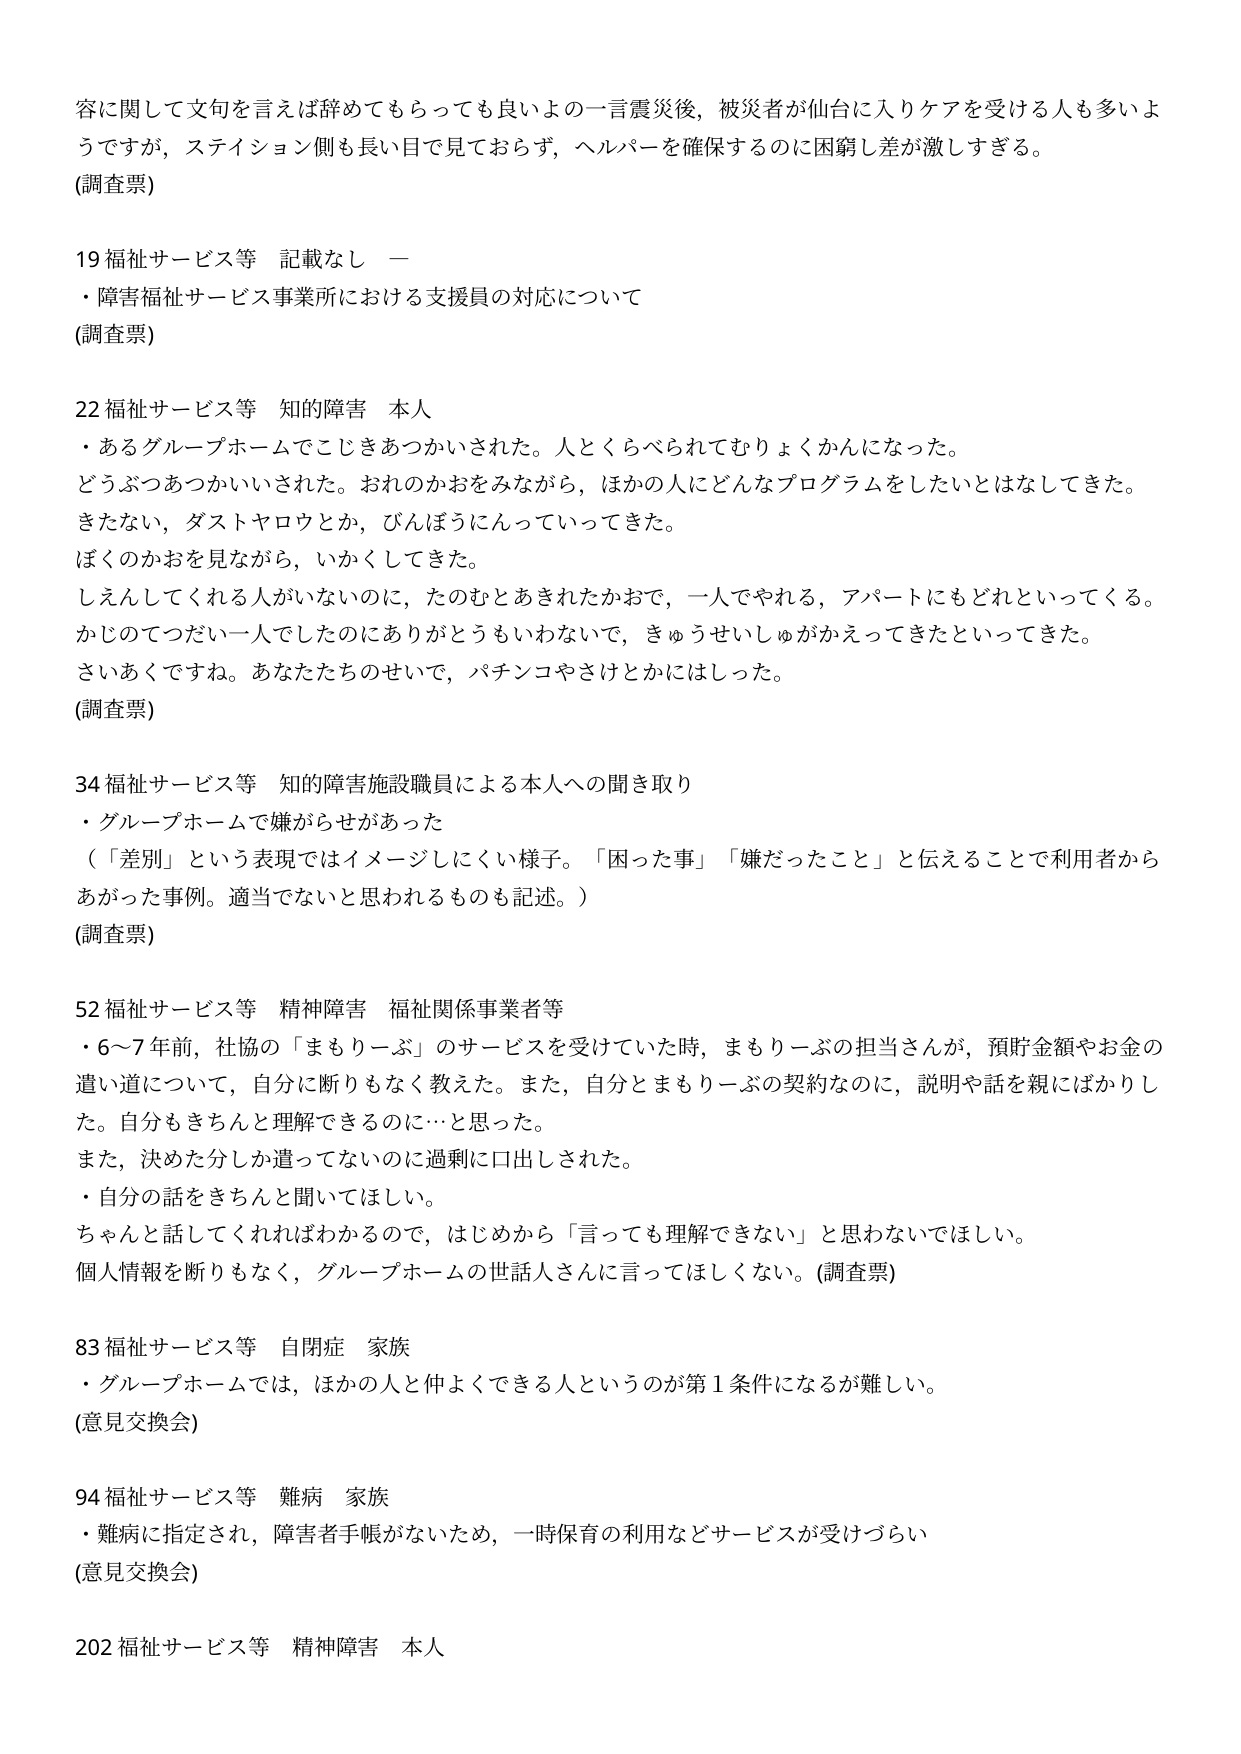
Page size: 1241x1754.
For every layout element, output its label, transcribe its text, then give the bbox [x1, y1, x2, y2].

text ・あるグループホームでこじきあつかいされた。人とくらべられてむりょくかんになった。 [75, 427, 1165, 464]
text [75, 89, 1165, 164]
text きたない，ダストヤロウとか，びんぼうにんっていってきた。 [75, 502, 1165, 539]
text (意見交換会) [75, 1552, 1165, 1589]
text (調査票) [75, 314, 1165, 352]
text 個人情報を断りもなく，グループホームの世話人さんに言ってほしくない。(調査票) [75, 1252, 1165, 1289]
text ちゃんと話してくれればわかるので，はじめから「言っても理解できない」と思わないでほしい。 [75, 1214, 1165, 1252]
text さいあくですね。あなたたちのせいで，パチンコやさけとかにはしった。 [75, 652, 1165, 689]
text しえんしてくれる人がいないのに，たのむとあきれたかおで，一人でやれる，アパートにもどれといってくる。 [75, 577, 1165, 614]
text ・障害福祉サービス事業所における支援員の対応について [75, 277, 1165, 314]
text ・グループホームで嫌がらせがあった [75, 802, 1165, 839]
text 83福祉サービス等 自閉症 家族 [75, 1327, 1165, 1364]
text ぼくのかおを見ながら，いかくしてきた。 [75, 539, 1165, 577]
text ・6～7年前，社協の「まもりーぶ」のサービスを受けていた時，まもりーぶの担当さんが，預貯金額やお金の遣い道について，自分に断りもなく教えた。また，自分とまもりーぶの契約なのに，説明や話を親にばかりした。自分もきちんと理解できるのに…と思った。 [75, 1027, 1165, 1139]
text (調査票) [75, 164, 1165, 202]
text ・難病に指定され，障害者手帳がないため，一時保育の利用などサービスが受けづらい [75, 1514, 1165, 1552]
text (調査票) [75, 914, 1165, 952]
text かじのてつだい一人でしたのにありがとうもいわないで，きゅうせいしゅがかえってきたといってきた。 [75, 614, 1165, 652]
text 202福祉サービス等 精神障害 本人 [75, 1627, 1165, 1664]
text 94福祉サービス等 難病 家族 [75, 1477, 1165, 1514]
text 22福祉サービス等 知的障害 本人 [75, 389, 1165, 427]
text 34福祉サービス等 知的障害施設職員による本人への聞き取り [75, 764, 1165, 802]
text また，決めた分しか遣ってないのに過剰に口出しされた。 [75, 1139, 1165, 1177]
text ・自分の話をきちんと聞いてほしい。 [75, 1177, 1165, 1214]
text (調査票) [75, 689, 1165, 727]
text 52福祉サービス等 精神障害 福祉関係事業者等 [75, 989, 1165, 1027]
text ・グループホームでは，ほかの人と仲よくできる人というのが第１条件になるが難しい。 [75, 1364, 1165, 1402]
text (意見交換会) [75, 1402, 1165, 1439]
text （「差別」という表現ではイメージしにくい様子。「困った事」「嫌だったこと」と伝えることで利用者からあがった事例。適当でないと思われるものも記述。） [75, 839, 1165, 914]
text どうぶつあつかいいされた。おれのかおをみながら，ほかの人にどんなプログラムをしたいとはなしてきた。 [75, 464, 1165, 502]
text 19福祉サービス等 記載なし ― [75, 239, 1165, 277]
